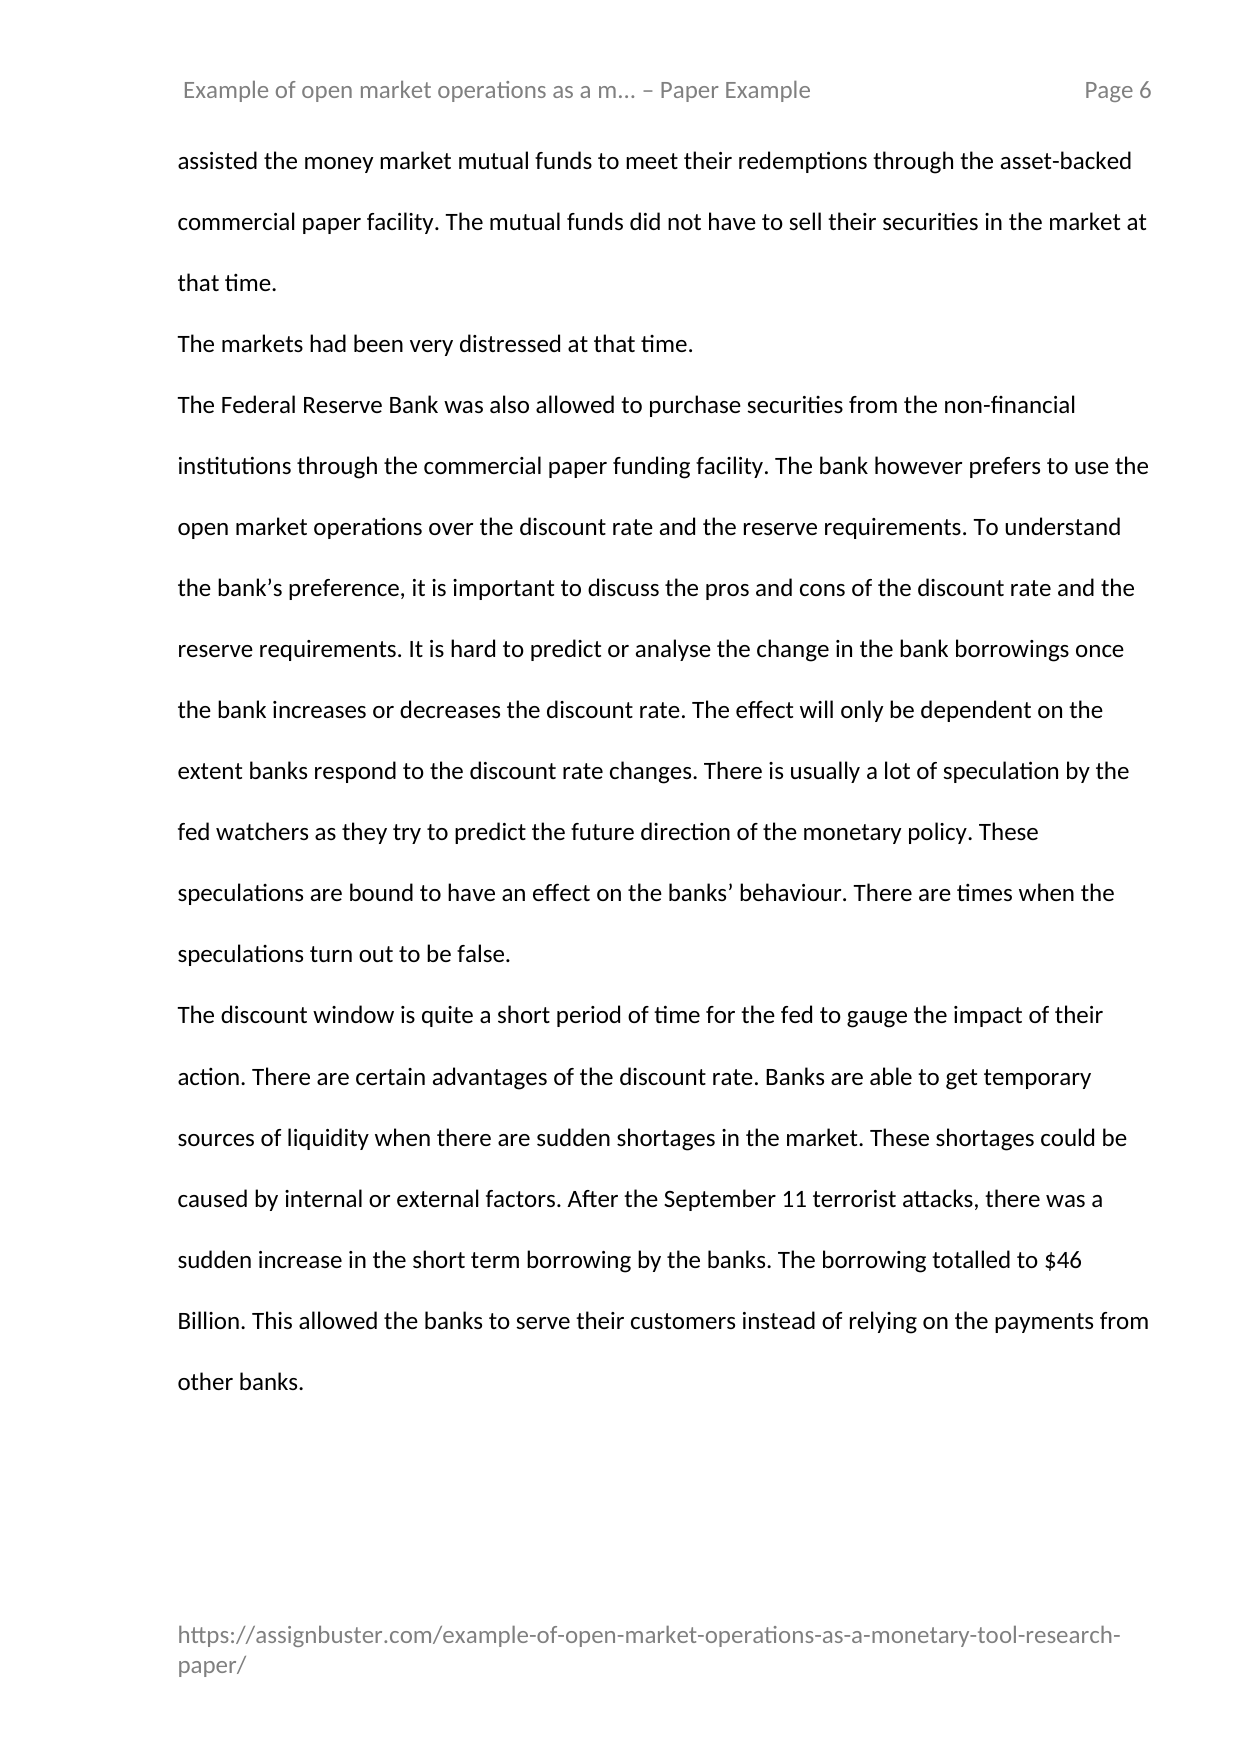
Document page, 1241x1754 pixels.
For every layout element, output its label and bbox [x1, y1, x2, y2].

text [177, 145, 1152, 1396]
